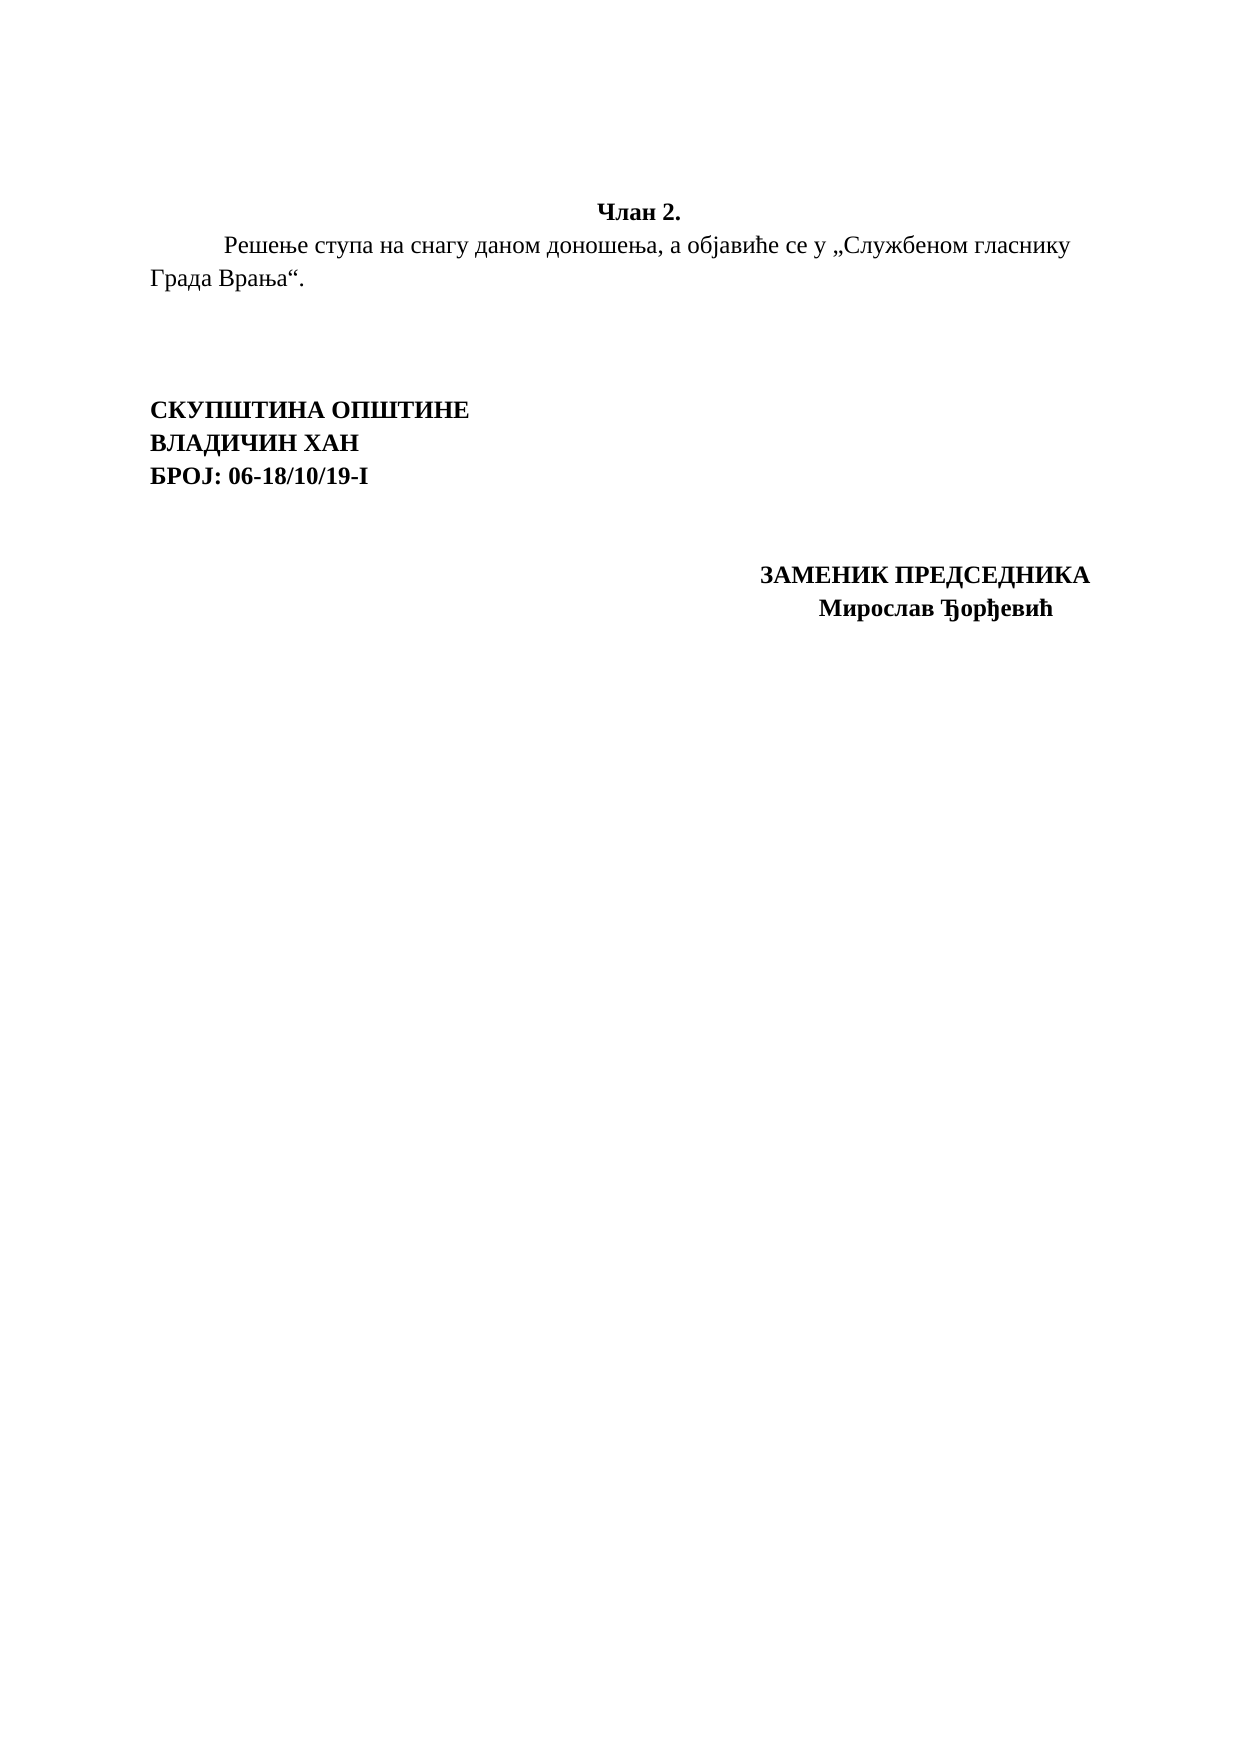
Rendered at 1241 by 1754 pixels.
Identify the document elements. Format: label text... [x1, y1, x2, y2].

text Мирослав Ђорђевић [150, 593, 1090, 622]
text СКУПШТИНА ОПШТИНЕ [150, 395, 1090, 424]
text БРОЈ: 06-18/10/19-I [150, 461, 1090, 490]
text Члан 2. [150, 197, 1090, 226]
text ВЛАДИЧИН ХАН [150, 428, 1090, 457]
text Решење ступа на снагу даном доношења, а објавиће се у „Службеном гласнику Града Врања“. [150, 230, 1090, 292]
text ЗАМЕНИК ПРЕДСЕДНИКА [150, 561, 1090, 589]
